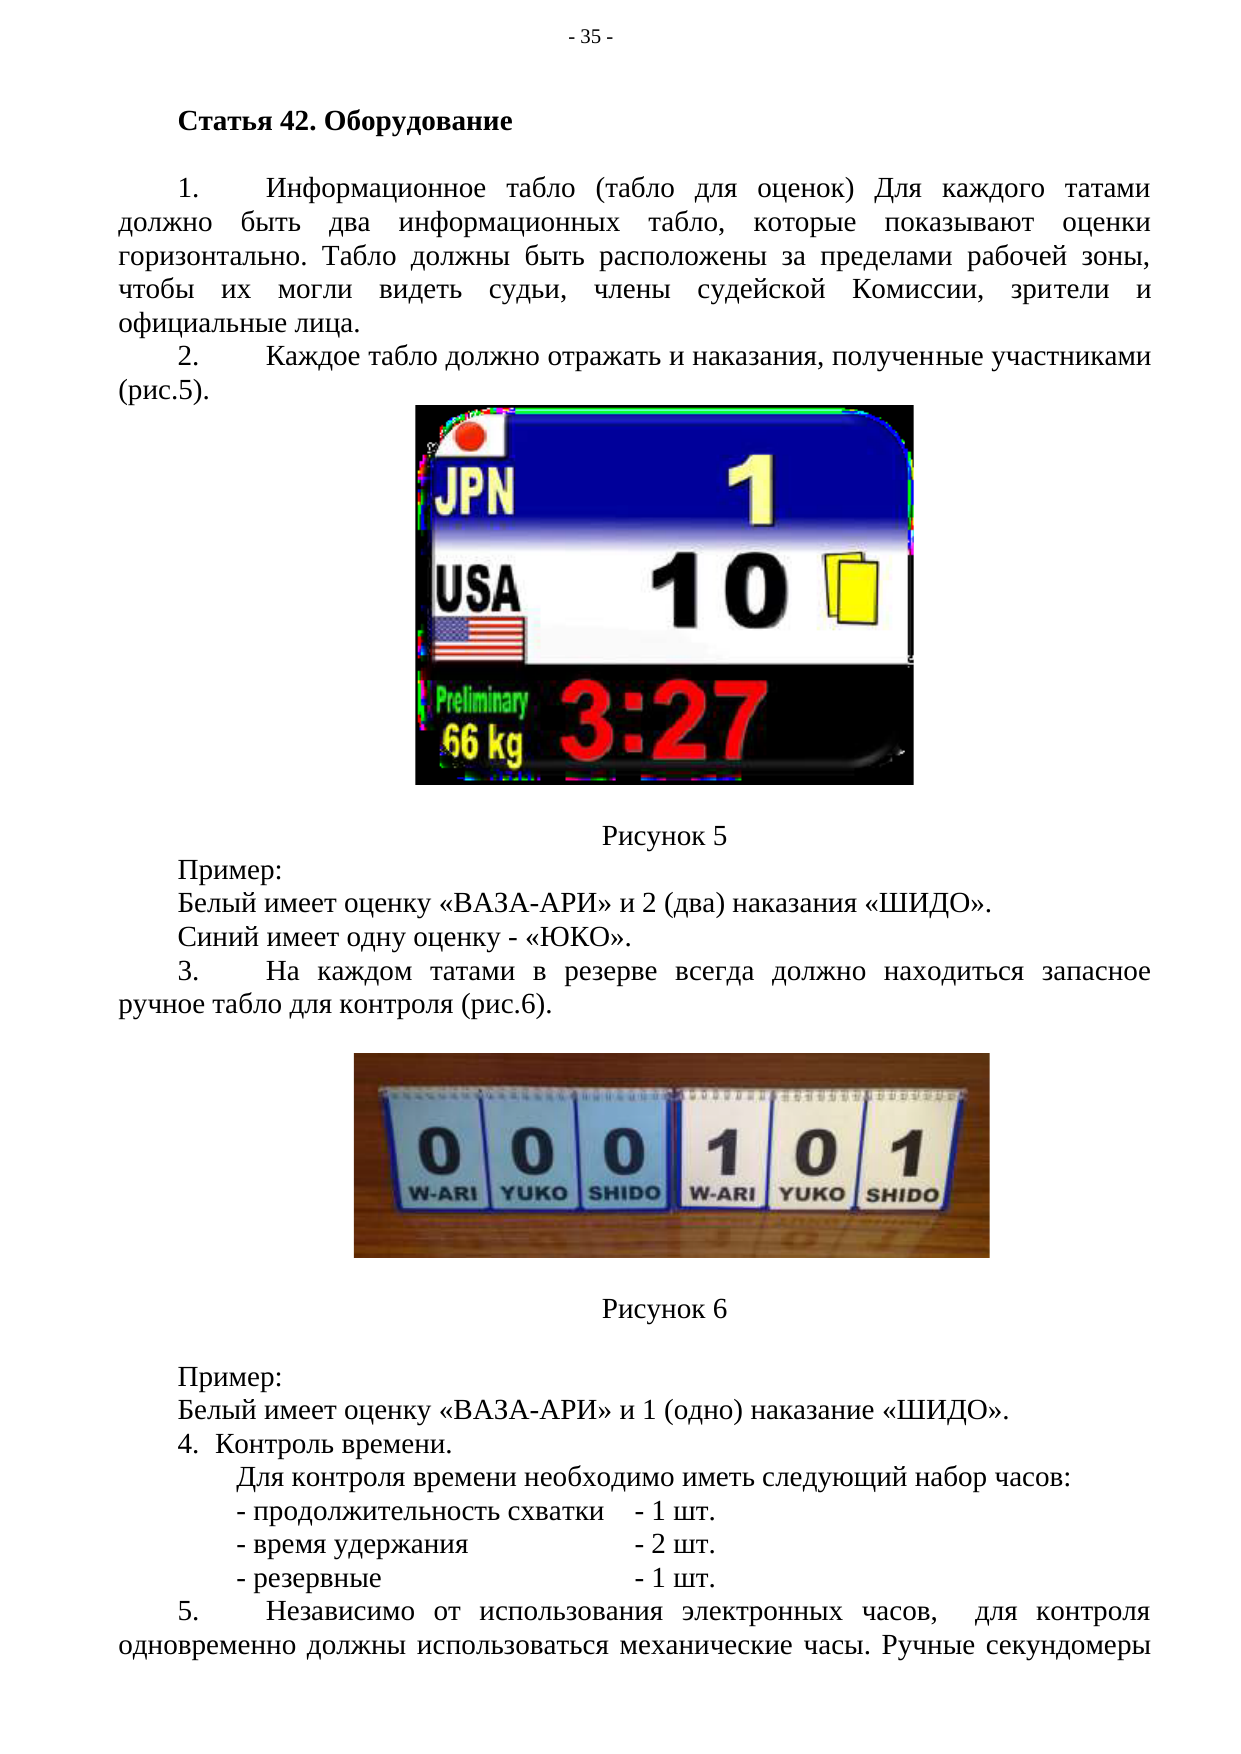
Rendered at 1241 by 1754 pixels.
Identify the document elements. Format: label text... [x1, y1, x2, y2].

list На каждом татами в резерве всегда должно находиться запасное ручное табло для контроля (рис.6). [118, 953, 1152, 1020]
text Статья 42. Оборудование [118, 103, 1152, 137]
text Пример: [177, 1359, 1152, 1392]
text Белый имеет оценку «ВАЗА-АРИ» и 2 (два) наказания «ШИДО». [118, 886, 1152, 919]
text Пример: [118, 852, 1152, 886]
text Синий имеет одну оценку - «ЮКО». [118, 919, 1152, 953]
text - продолжительность схватки - 1 шт. [236, 1493, 1152, 1526]
text Рисунок 5 [177, 818, 1152, 852]
list Информационное табло (табло для оценок) Для каждого татами должно быть два информационных табло, которые показывают оценки горизонтально. Табло должны быть расположены за пределами рабочей зоны, чтобы их могли видеть судьи, члены судейской Комиссии, зрители и официальные лица. [118, 171, 1152, 338]
text Для контроля времени необходимо иметь следующий набор часов: [236, 1459, 1152, 1493]
list Контроль времени. [177, 1426, 1152, 1459]
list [118, 1593, 1152, 1661]
text Рисунок 6 [177, 1292, 1152, 1325]
text - время удержания - 2 шт. [236, 1526, 1152, 1560]
list Каждое табло должно отражать и наказания, полученные участниками (рис.5). [118, 338, 1152, 405]
text Белый имеет оценку «ВАЗА-АРИ» и 1 (одно) наказание «ШИДО». [177, 1392, 1152, 1426]
text - резервные - 1 шт. [236, 1560, 1152, 1593]
